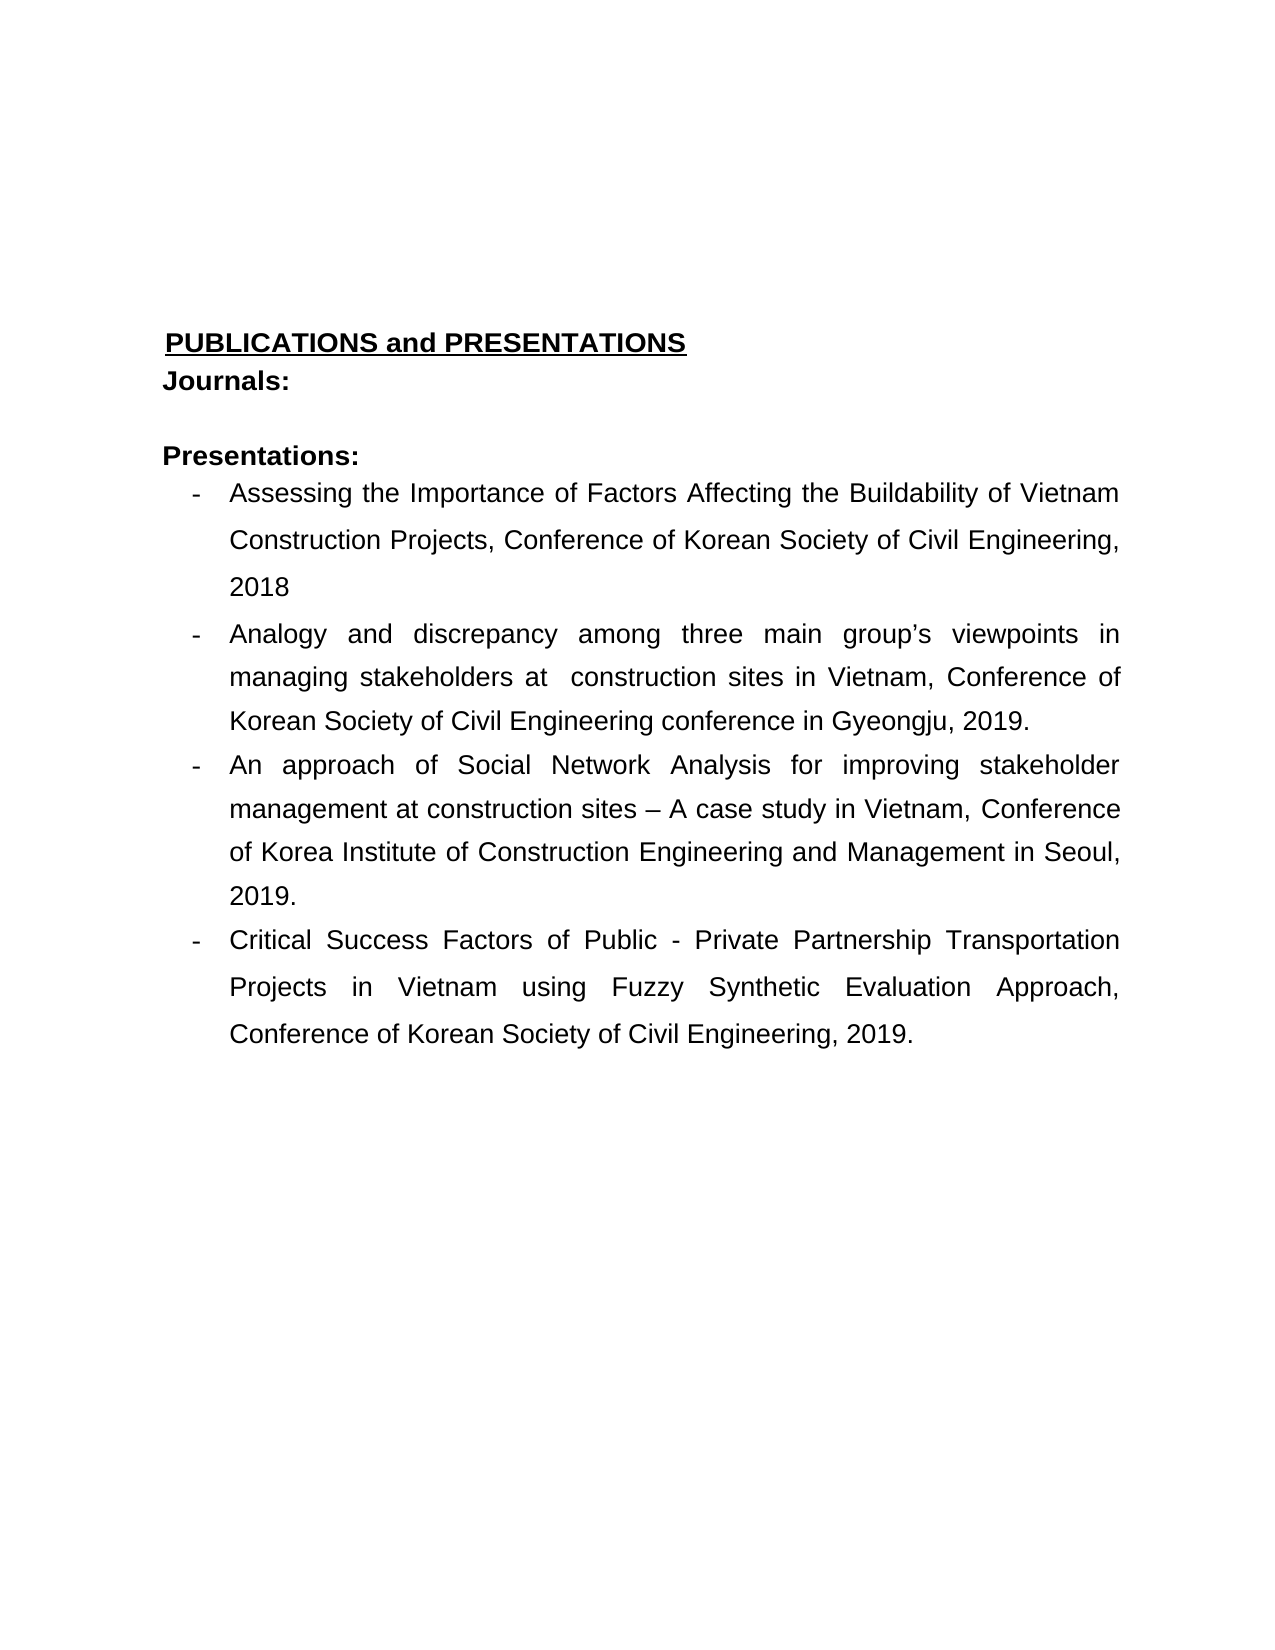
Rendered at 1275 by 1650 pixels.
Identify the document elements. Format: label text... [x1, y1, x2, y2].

list Analogy and discrepancy among three main group’s viewpoints in managing stakeholders at construction sites in Vietnam, Conference of Korean Society of Civil Engineering conference in Gyeongju, 2019. [192, 618, 1121, 736]
text PUBLICATIONS and PRESENTATIONS [165, 327, 1121, 358]
list An approach of Social Network Analysis for improving stakeholder management at construction sites – A case study in Vietnam, Conference of Korea Institute of Construction Engineering and Management in Seoul, 2019. [192, 749, 1121, 911]
list Assessing the Importance of Factors Affecting the Buildability of Vietnam Construction Projects, Conference of Korean Society of Civil Engineering, 2018 [192, 477, 1121, 602]
list Critical Success Factors of Public - Private Partnership Transportation Projects in Vietnam using Fuzzy Synthetic Evaluation Approach, Conference of Korean Society of Civil Engineering, 2019. [192, 924, 1121, 1049]
subtitle Journals: [154, 364, 1121, 396]
subtitle Presentations: [154, 439, 1121, 471]
